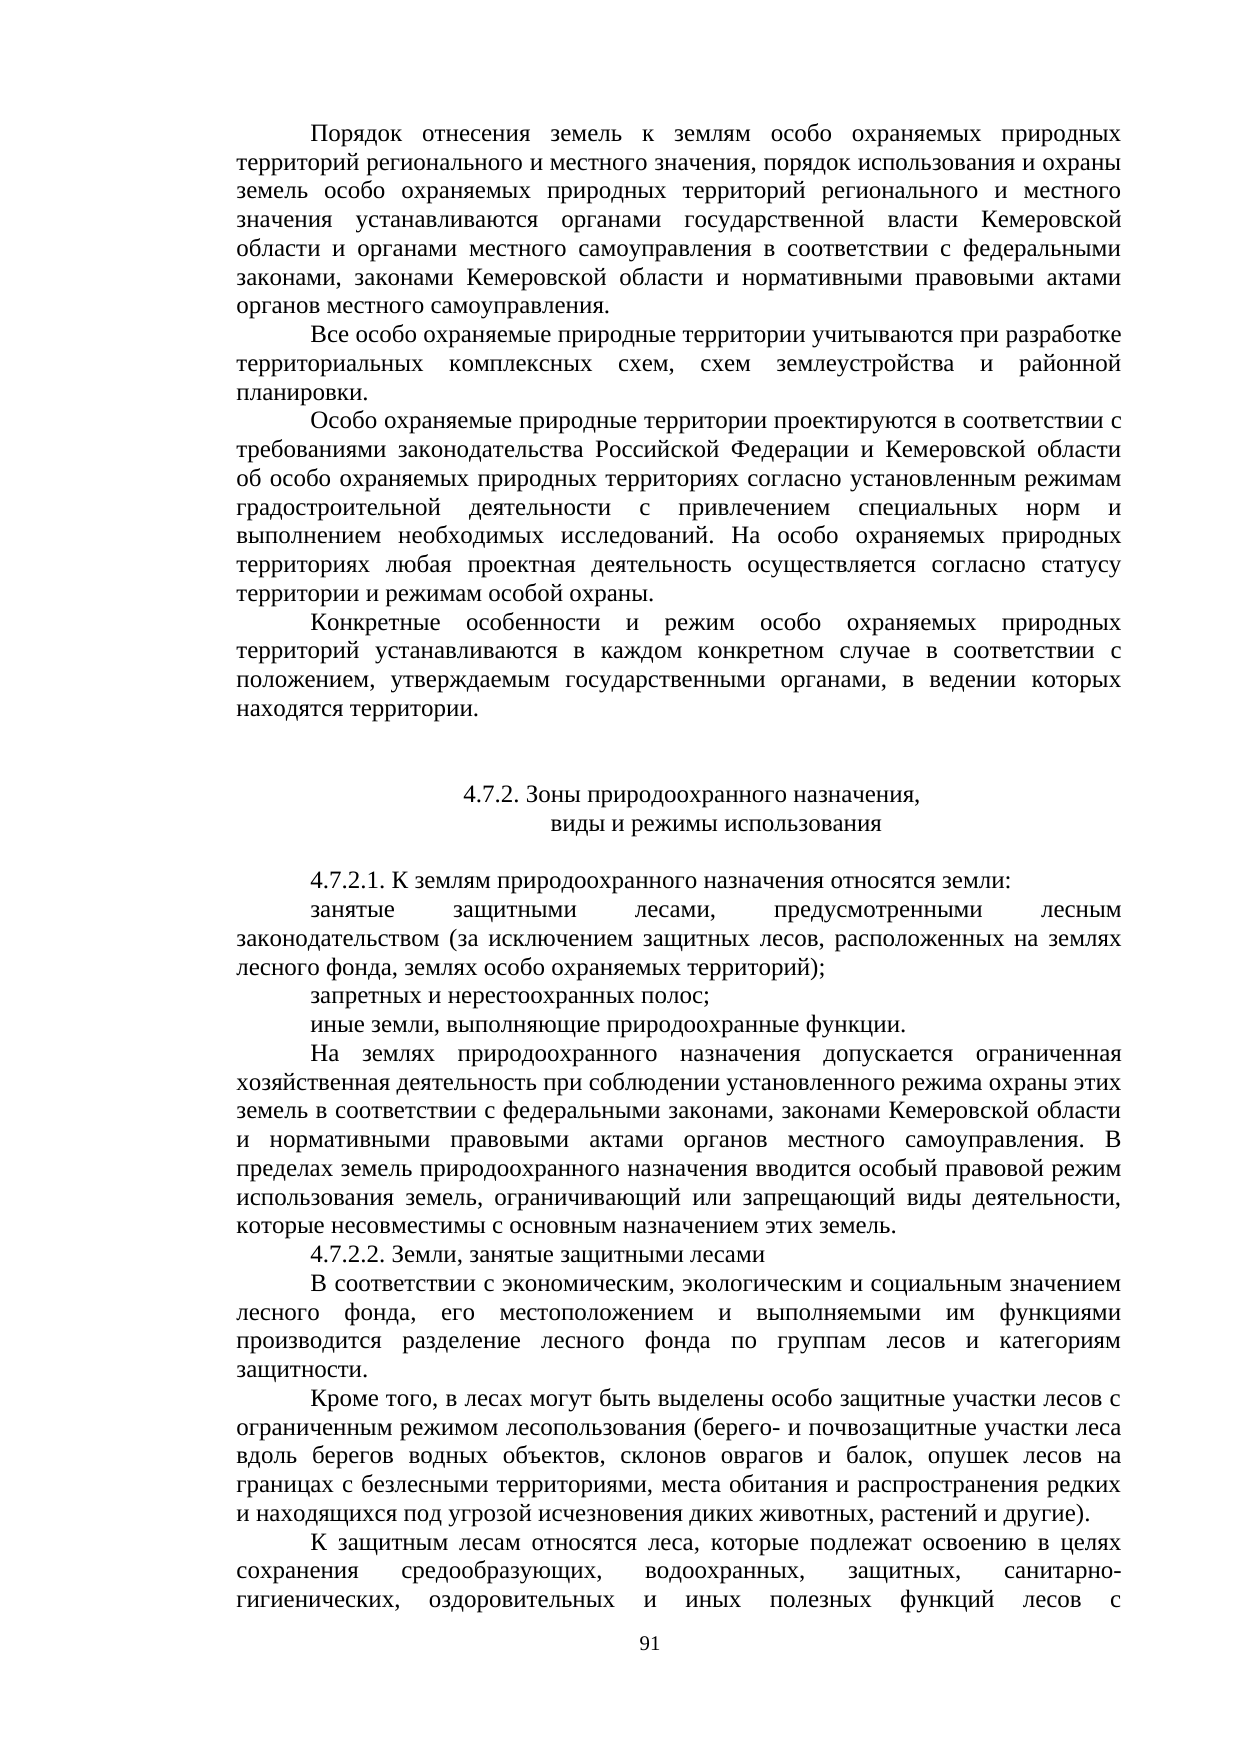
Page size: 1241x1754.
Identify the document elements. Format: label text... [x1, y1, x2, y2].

text занятые защитными лесами, предусмотренными лесным законодательством (за исключением защитных лесов, расположенных на землях лесного фонда, землях особо охраняемых территорий); [236, 894, 1122, 981]
text Порядок отнесения земель к землям особо охраняемых природных территорий регионального и местного значения, порядок использования и охраны земель особо охраняемых природных территорий регионального и местного значения устанавливаются органами государственной власти Кемеровской области и органами местного самоуправления в соответствии с федеральными законами, законами Кемеровской области и нормативными правовыми актами органов местного самоуправления. [236, 118, 1122, 319]
text Кроме того, в лесах могут быть выделены особо защитные участки лесов с ограниченным режимом лесопользования (берего- и почвозащитные участки леса вдоль берегов водных объектов, склонов оврагов и балок, опушек лесов на границах с безлесными территориями, места обитания и распространения редких и находящихся под угрозой исчезновения диких животных, растений и другие). [236, 1383, 1122, 1527]
text В соответствии с экономическим, экологическим и социальным значением лесного фонда, его местоположением и выполняемыми им функциями производится разделение лесного фонда по группам лесов и категориям защитности. [236, 1268, 1122, 1383]
text Все особо охраняемые природные территории учитываются при разработке территориальных комплексных схем, схем землеустройства и районной планировки. [236, 319, 1122, 406]
text запретных и нерестоохранных полос; [236, 981, 1122, 1009]
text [236, 1527, 1122, 1613]
text Особо охраняемые природные территории проектируются в соответствии с требованиями законодательства Российской Федерации и Кемеровской области об особо охраняемых природных территориях согласно установленным режимам градостроительной деятельности с привлечением специальных норм и выполнением необходимых исследований. На особо охраняемых природных территориях любая проектная деятельность осуществляется согласно статусу территории и режимам особой охраны. [236, 406, 1122, 607]
text иные земли, выполняющие природоохранные функции. [236, 1009, 1122, 1038]
text 4.7.2. Зоны природоохранного назначения, [177, 779, 1122, 808]
text 4.7.2.1. К землям природоохранного назначения относятся земли: [236, 866, 1122, 894]
text На землях природоохранного назначения допускается ограниченная хозяйственная деятельность при соблюдении установленного режима охраны этих земель в соответствии с федеральными законами, законами Кемеровской области и нормативными правовыми актами органов местного самоуправления. В пределах земель природоохранного назначения вводится особый правовой режим использования земель, ограничивающий или запрещающий виды деятельности, которые несовместимы с основным назначением этих земель. [236, 1038, 1122, 1239]
text Конкретные особенности и режим особо охраняемых природных территорий устанавливаются в каждом конкретном случае в соответствии с положением, утверждаемым государственными органами, в ведении которых находятся территории. [236, 607, 1122, 722]
text 4.7.2.2. Земли, занятые защитными лесами [236, 1239, 1122, 1268]
text виды и режимы использования [236, 808, 1122, 837]
